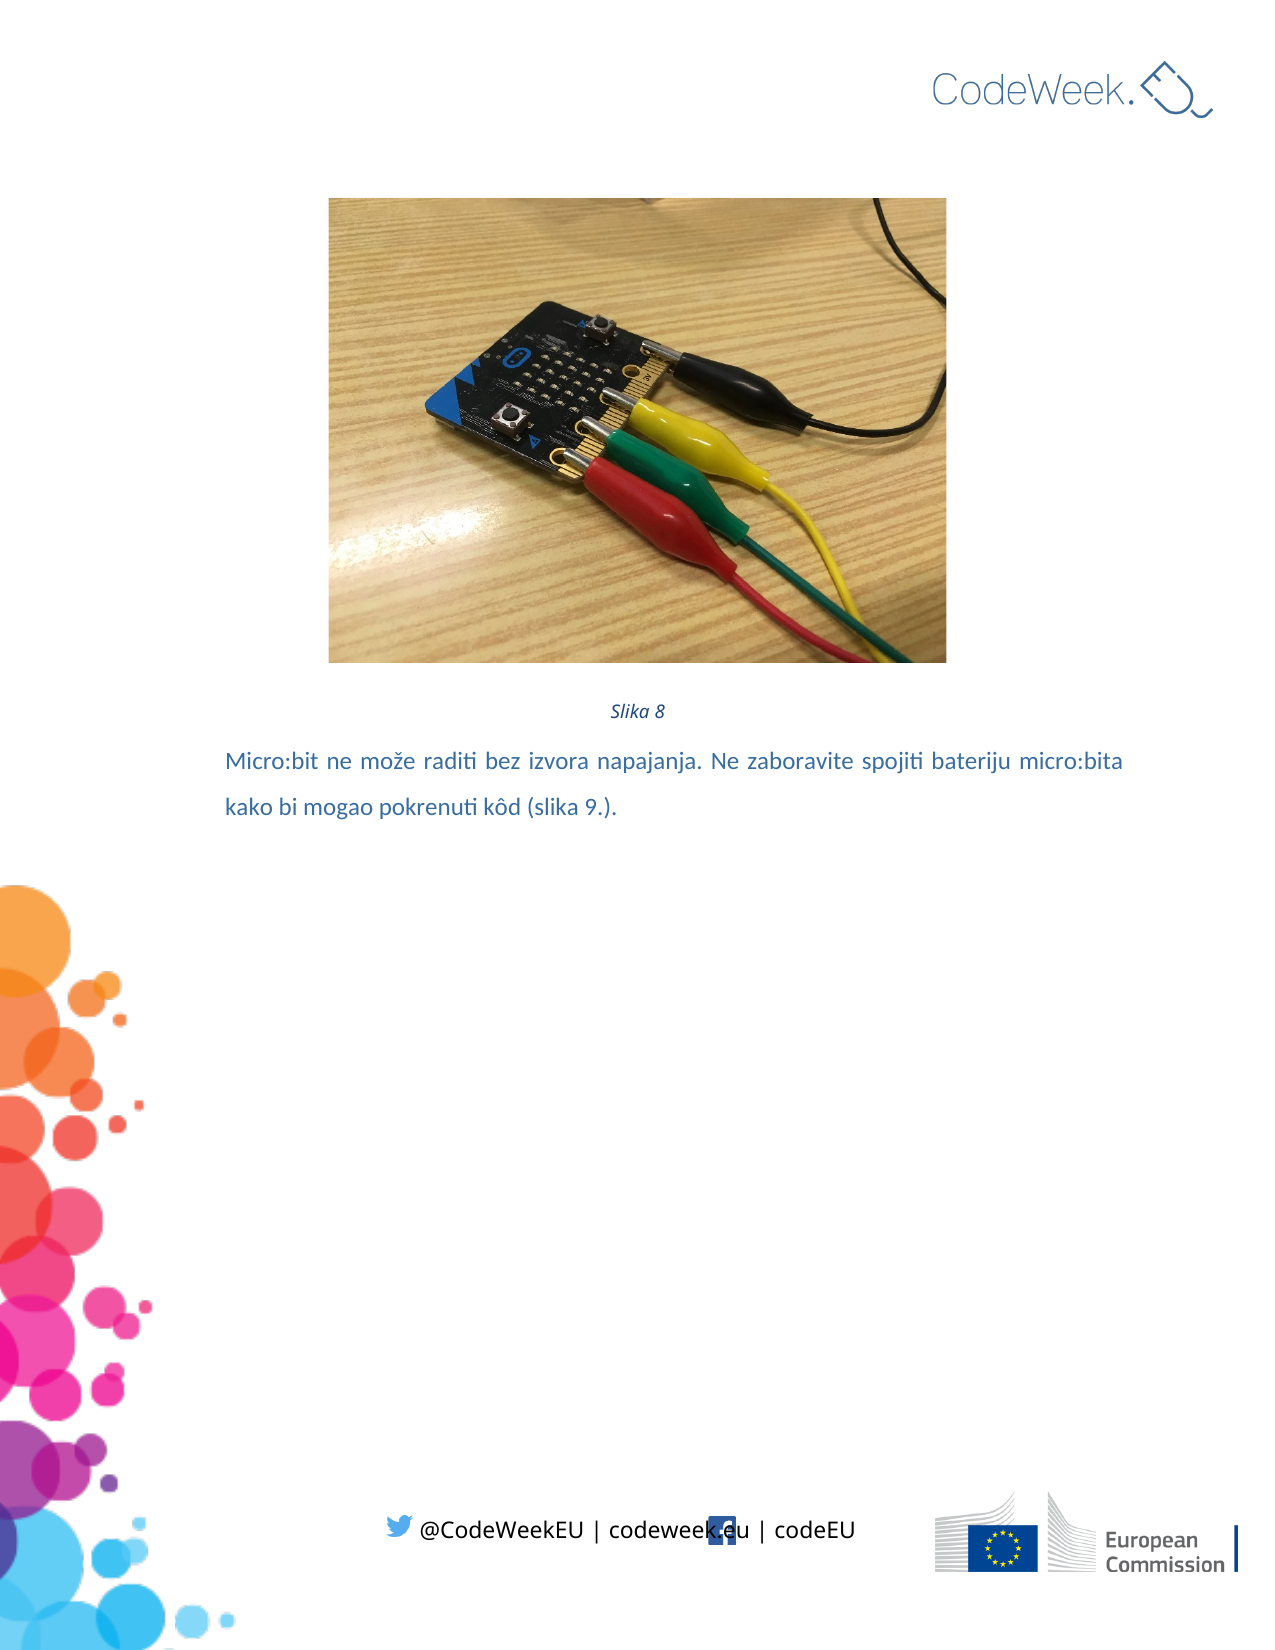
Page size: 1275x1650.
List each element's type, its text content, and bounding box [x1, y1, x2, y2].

picture [901, 27, 1245, 152]
picture [379, 1506, 419, 1546]
text Slika 8 [150, 699, 1125, 724]
picture [0, 879, 267, 1650]
picture [935, 1491, 1238, 1572]
picture [328, 198, 947, 663]
text Micro:bit ne može raditi bez izvora napajanja. Ne zaboravite spojiti bateriju micro:bita kako bi mogao pokrenuti kôd (slika 9.). [225, 745, 1125, 821]
picture [708, 1516, 736, 1545]
